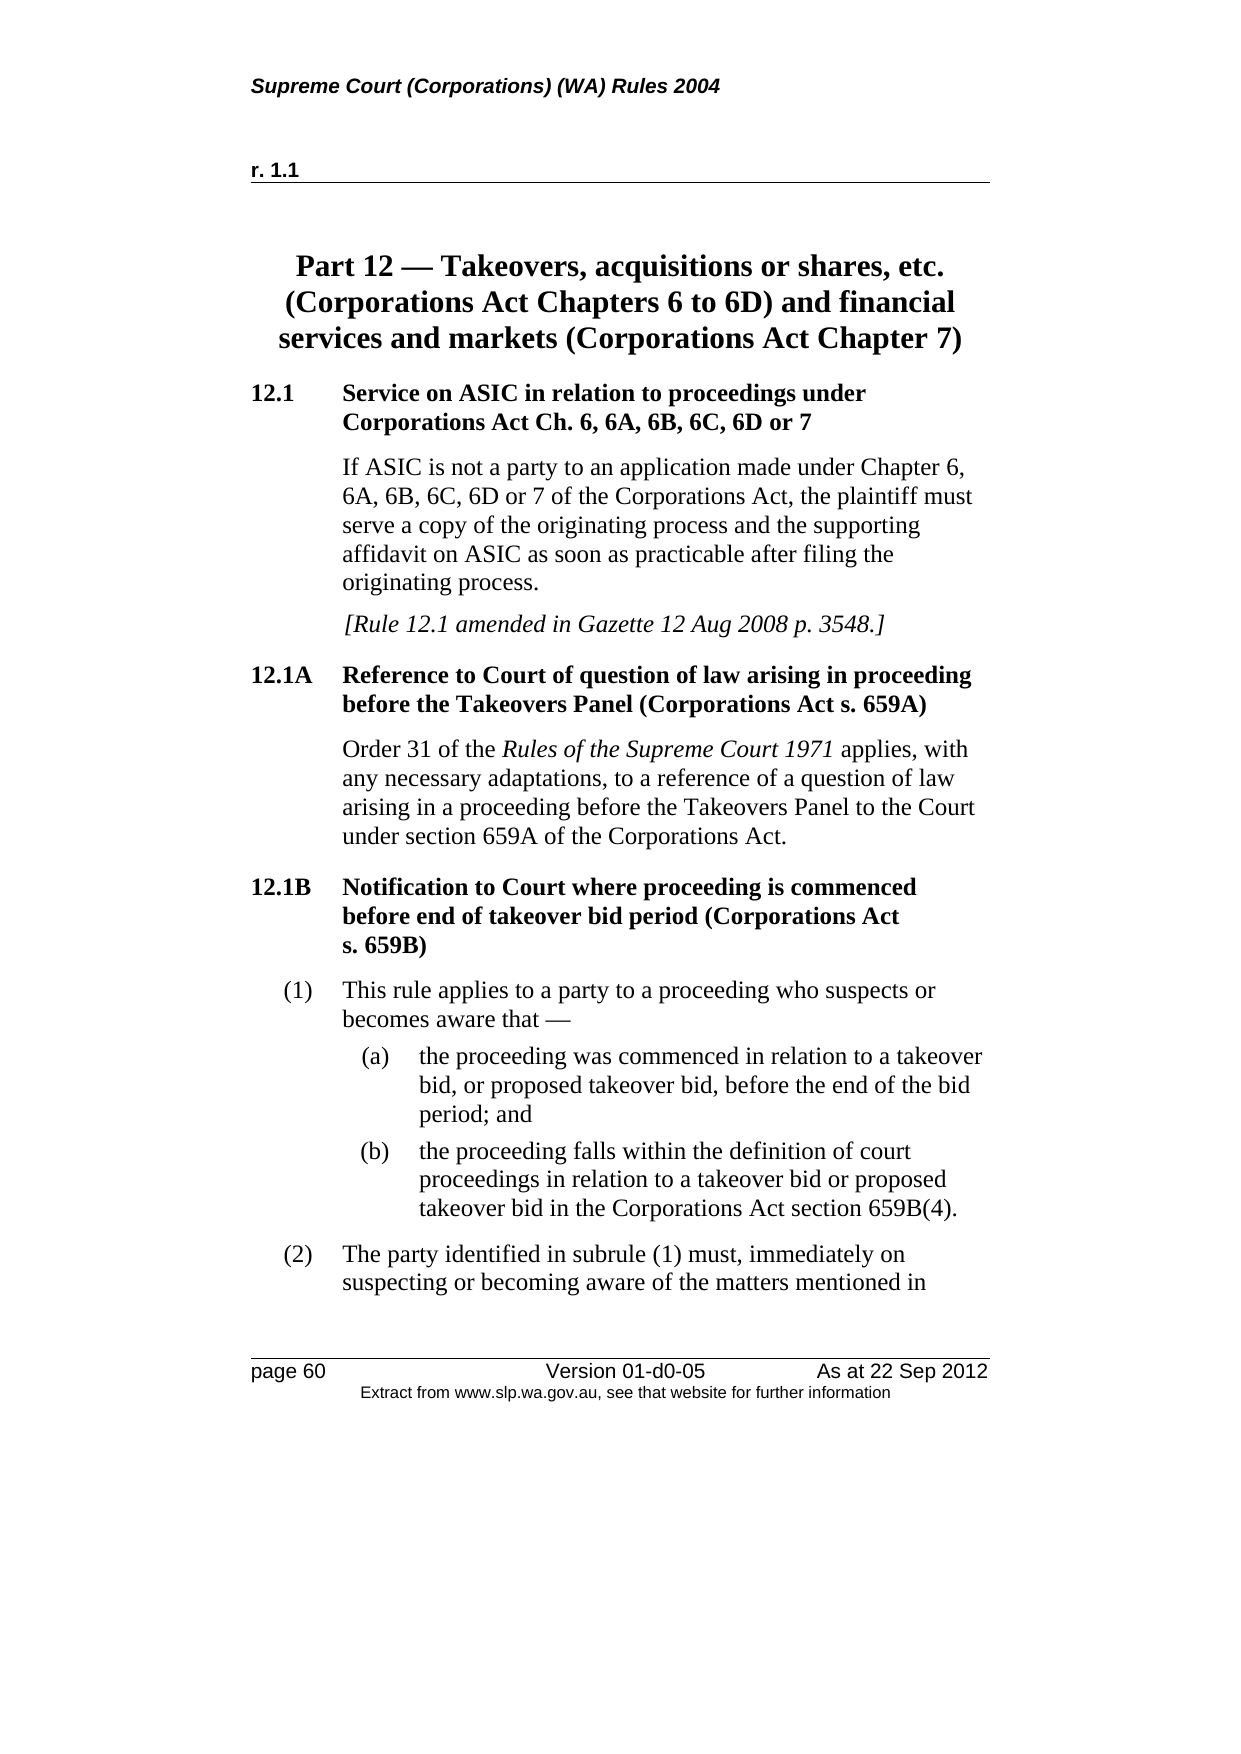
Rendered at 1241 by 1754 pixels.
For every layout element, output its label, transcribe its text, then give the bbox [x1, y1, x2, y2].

text (1) This rule applies to a party to a proceeding who suspects or becomes aware that — [251, 975, 990, 1033]
subtitle 12.1A Reference to Court of question of law arising in proceeding before the Takeovers Panel (Corporations Act s. 659A) [251, 660, 990, 718]
subtitle 12.1B Notification to Court where proceeding is commenced before end of takeover bid period (Corporations Act s. 659B) [251, 872, 990, 959]
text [251, 1239, 990, 1296]
text (a) the proceeding was commenced in relation to a takeover bid, or proposed takeover bid, before the end of the bid period; and [251, 1041, 990, 1127]
text Order 31 of the Rules of the Supreme Court 1971 applies, with any necessary adaptations, to a reference of a question of law arising in a proceeding before the Takeovers Panel to the Court under section 659A of the Corporations Act. [251, 734, 990, 849]
subtitle Part 12 — Takeovers, acquisitions or shares, etc. (Corporations Act Chapters 6 to 6D) and financial services and markets (Corporations Act Chapter 7) [251, 247, 990, 355]
subtitle 12.1 Service on ASIC in relation to proceedings under Corporations Act Ch. 6, 6A, 6B, 6C, 6D or 7 [251, 378, 990, 436]
text [Rule 12.1 amended in Gazette 12 Aug 2008 p. 3548.] [251, 609, 990, 637]
text (b) the proceeding falls within the definition of court proceedings in relation to a takeover bid or proposed takeover bid in the Corporations Act section 659B(4). [251, 1136, 990, 1222]
text If ASIC is not a party to an application made under Chapter 6, 6A, 6B, 6C, 6D or 7 of the Corporations Act, the plaintiff must serve a copy of the originating process and the supporting affidavit on ASIC as soon as practicable after filing the originating process. [251, 452, 990, 596]
